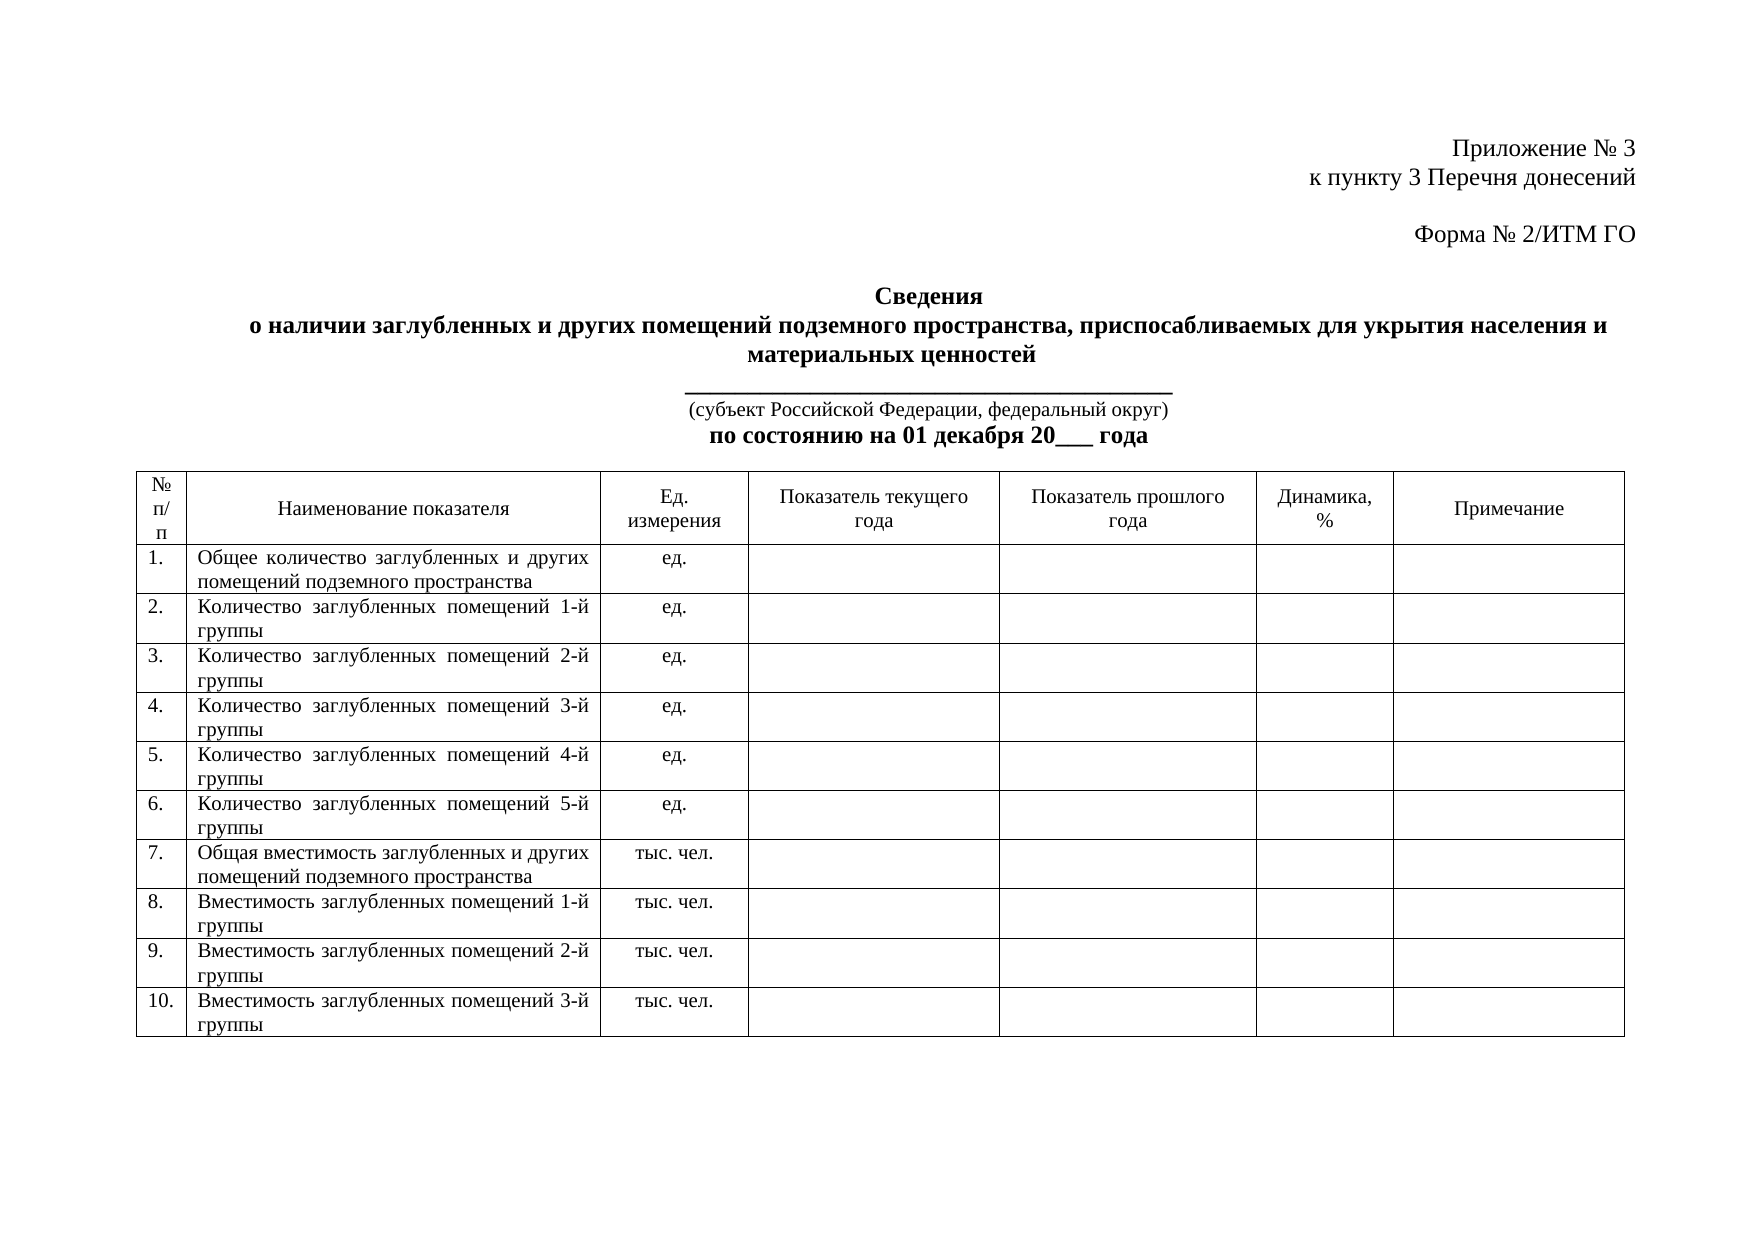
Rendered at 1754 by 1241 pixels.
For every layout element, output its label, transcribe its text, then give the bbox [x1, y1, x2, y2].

table_cell [1257, 791, 1393, 839]
table_cell [137, 644, 186, 692]
table_cell тыс. чел. [601, 939, 748, 987]
table_cell [137, 988, 186, 1036]
table_cell Общая вместимость заглубленных и других помещений подземного пространства [187, 840, 600, 888]
table_cell тыс. чел. [601, 988, 748, 1036]
table_cell [1394, 644, 1624, 692]
table_cell [1000, 791, 1256, 839]
table_cell [1394, 693, 1624, 741]
table_cell ед. [601, 693, 748, 741]
table_cell [1394, 988, 1624, 1036]
table_cell [1257, 988, 1393, 1036]
table_cell [137, 791, 186, 839]
table_cell [1257, 594, 1393, 642]
table_cell [1394, 889, 1624, 937]
subtitle Приложение № 3 [148, 133, 1636, 162]
table_cell [1394, 545, 1624, 593]
table_cell Количество заглубленных помещений 1-й группы [187, 594, 600, 642]
table_cell тыс. чел. [601, 889, 748, 937]
table_cell ед. [601, 742, 748, 790]
table_cell [1000, 840, 1256, 888]
table_cell тыс. чел. [601, 840, 748, 888]
table_cell [749, 939, 999, 987]
table_header № п/п [137, 472, 186, 544]
table_cell ед. [601, 791, 748, 839]
text Сведения [148, 281, 1636, 310]
table_cell [137, 594, 186, 642]
table_cell [1000, 742, 1256, 790]
table_cell ед. [601, 545, 748, 593]
table_cell [1257, 939, 1393, 987]
text _______________________________________ [148, 368, 1636, 396]
table_header Примечание [1394, 472, 1624, 544]
table_cell [749, 693, 999, 741]
table_cell [1394, 840, 1624, 888]
table_header Динамика, % [1257, 472, 1393, 544]
subtitle Форма № 2/ИТМ ГО [148, 219, 1636, 248]
table_header Показатель текущего года [749, 472, 999, 544]
table_cell [1394, 742, 1624, 790]
table_cell [1000, 644, 1256, 692]
table_cell [1257, 742, 1393, 790]
table_cell [1000, 594, 1256, 642]
table_cell Общее количество заглубленных и других помещений подземного пространства [187, 545, 600, 593]
table_cell [1000, 545, 1256, 593]
table_cell Количество заглубленных помещений 2-й группы [187, 644, 600, 692]
table_cell [1000, 693, 1256, 741]
table_cell [1257, 693, 1393, 741]
table_cell [749, 840, 999, 888]
table_cell [1000, 889, 1256, 937]
table_cell [749, 988, 999, 1036]
table_cell [137, 889, 186, 937]
table_header Показатель прошлого года [1000, 472, 1256, 544]
table_cell [137, 693, 186, 741]
table_cell [137, 545, 186, 593]
table_cell [1000, 939, 1256, 987]
table_cell Количество заглубленных помещений 5-й группы [187, 791, 600, 839]
table_header Ед. измерения [601, 472, 748, 544]
table_cell [1394, 594, 1624, 642]
table_cell [749, 742, 999, 790]
table_cell Количество заглубленных помещений 4-й группы [187, 742, 600, 790]
table_cell [1000, 988, 1256, 1036]
table_cell Вместимость заглубленных помещений 3-й группы [187, 988, 600, 1036]
table_header Наименование показателя [187, 472, 600, 544]
table_cell [749, 791, 999, 839]
subtitle к пункту 3 Перечня донесений [148, 162, 1636, 190]
table_cell [1257, 644, 1393, 692]
table_cell Вместимость заглубленных помещений 2-й группы [187, 939, 600, 987]
table_cell [749, 644, 999, 692]
table_cell [1257, 889, 1393, 937]
table_cell [749, 594, 999, 642]
table_cell [1257, 545, 1393, 593]
text по состоянию на 01 декабря 20___ года [148, 421, 1636, 449]
table_cell [1394, 939, 1624, 987]
table_cell [137, 742, 186, 790]
table_cell ед. [601, 594, 748, 642]
text (субъект Российской Федерации, федеральный округ) [148, 396, 1636, 421]
table_cell Количество заглубленных помещений 3-й группы [187, 693, 600, 741]
table_cell Вместимость заглубленных помещений 1-й группы [187, 889, 600, 937]
table_cell [137, 939, 186, 987]
text о наличии заглубленных и других помещений подземного пространства, приспосабливаемых для укрытия населения и материальных ценностей [148, 310, 1636, 368]
table_cell [1394, 791, 1624, 839]
table_cell [749, 889, 999, 937]
table_cell [749, 545, 999, 593]
table_cell [1257, 840, 1393, 888]
table_cell ед. [601, 644, 748, 692]
table_cell [137, 840, 186, 888]
